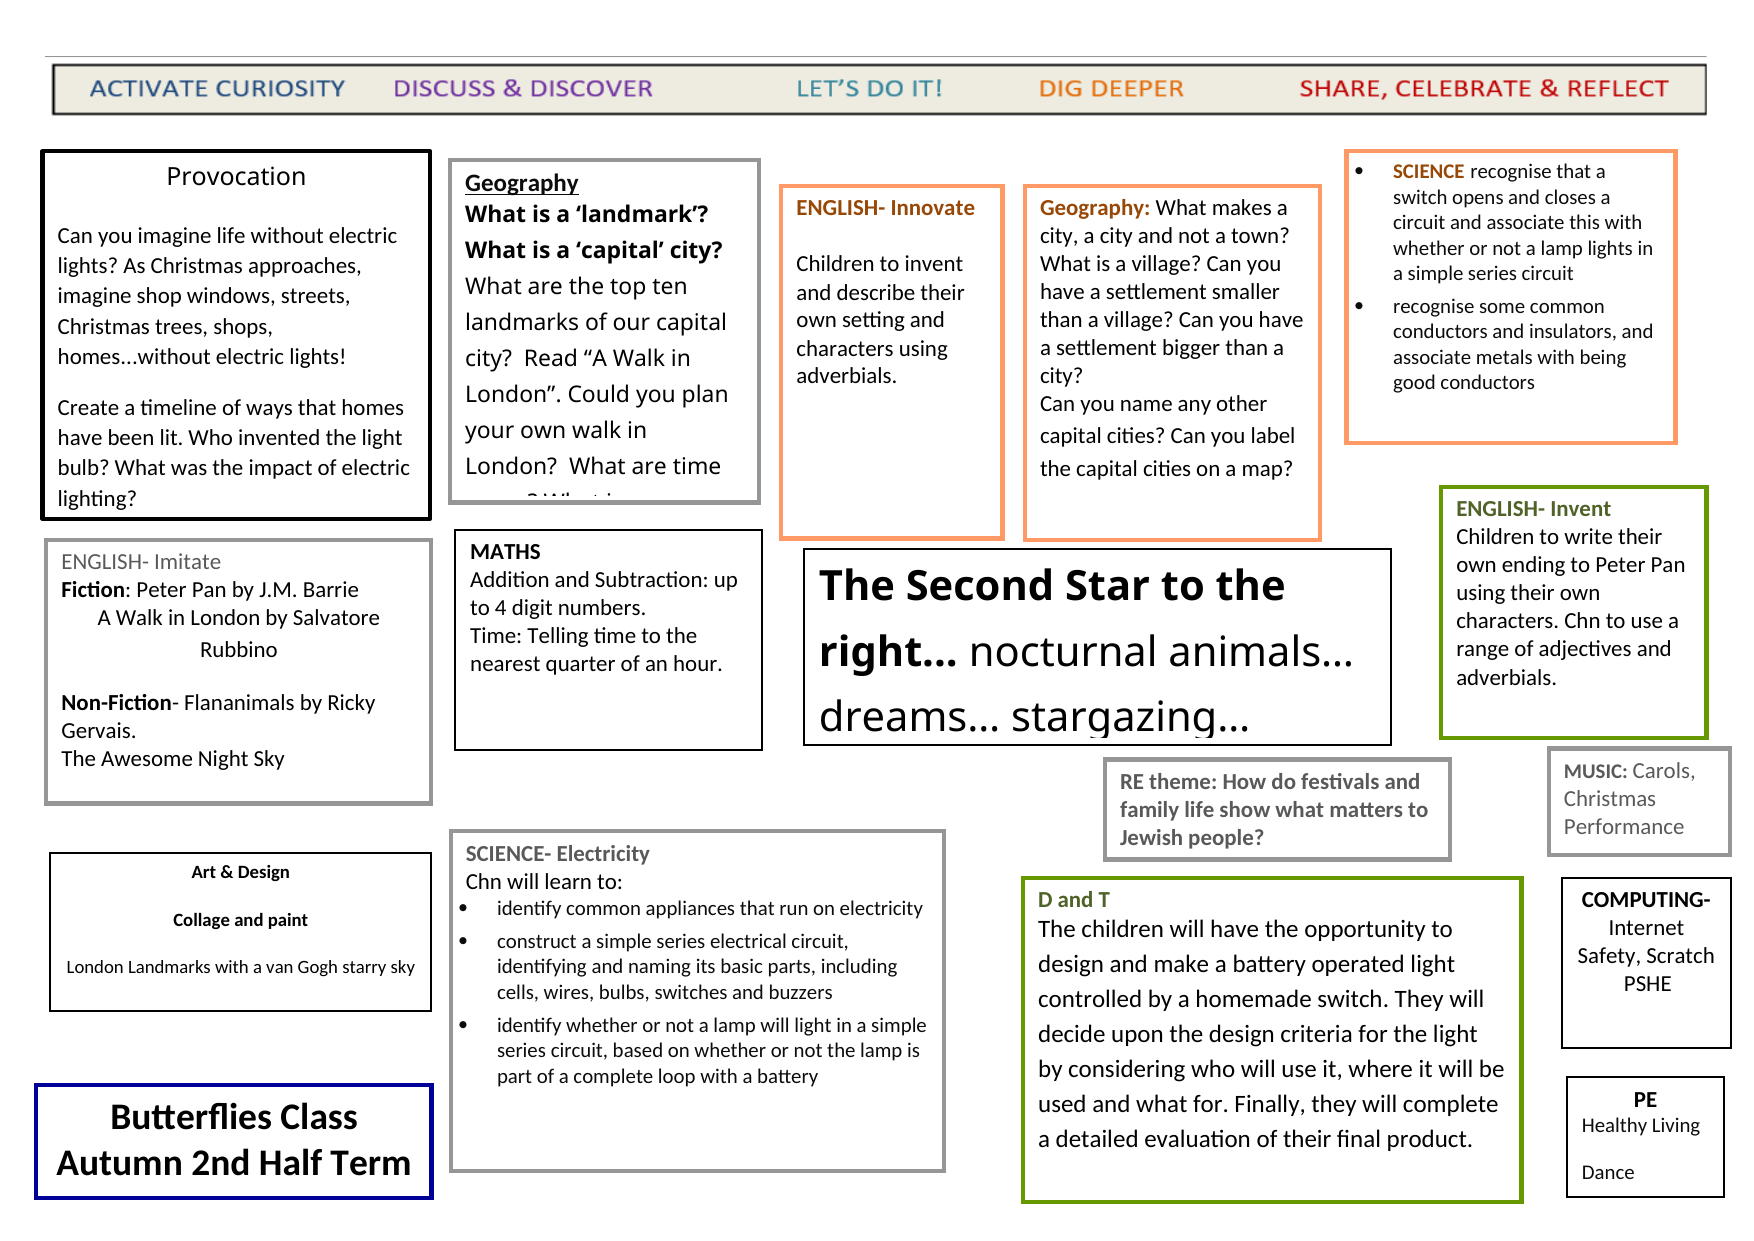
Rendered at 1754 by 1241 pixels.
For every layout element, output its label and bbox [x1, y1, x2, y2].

picture [45, 56, 1707, 119]
